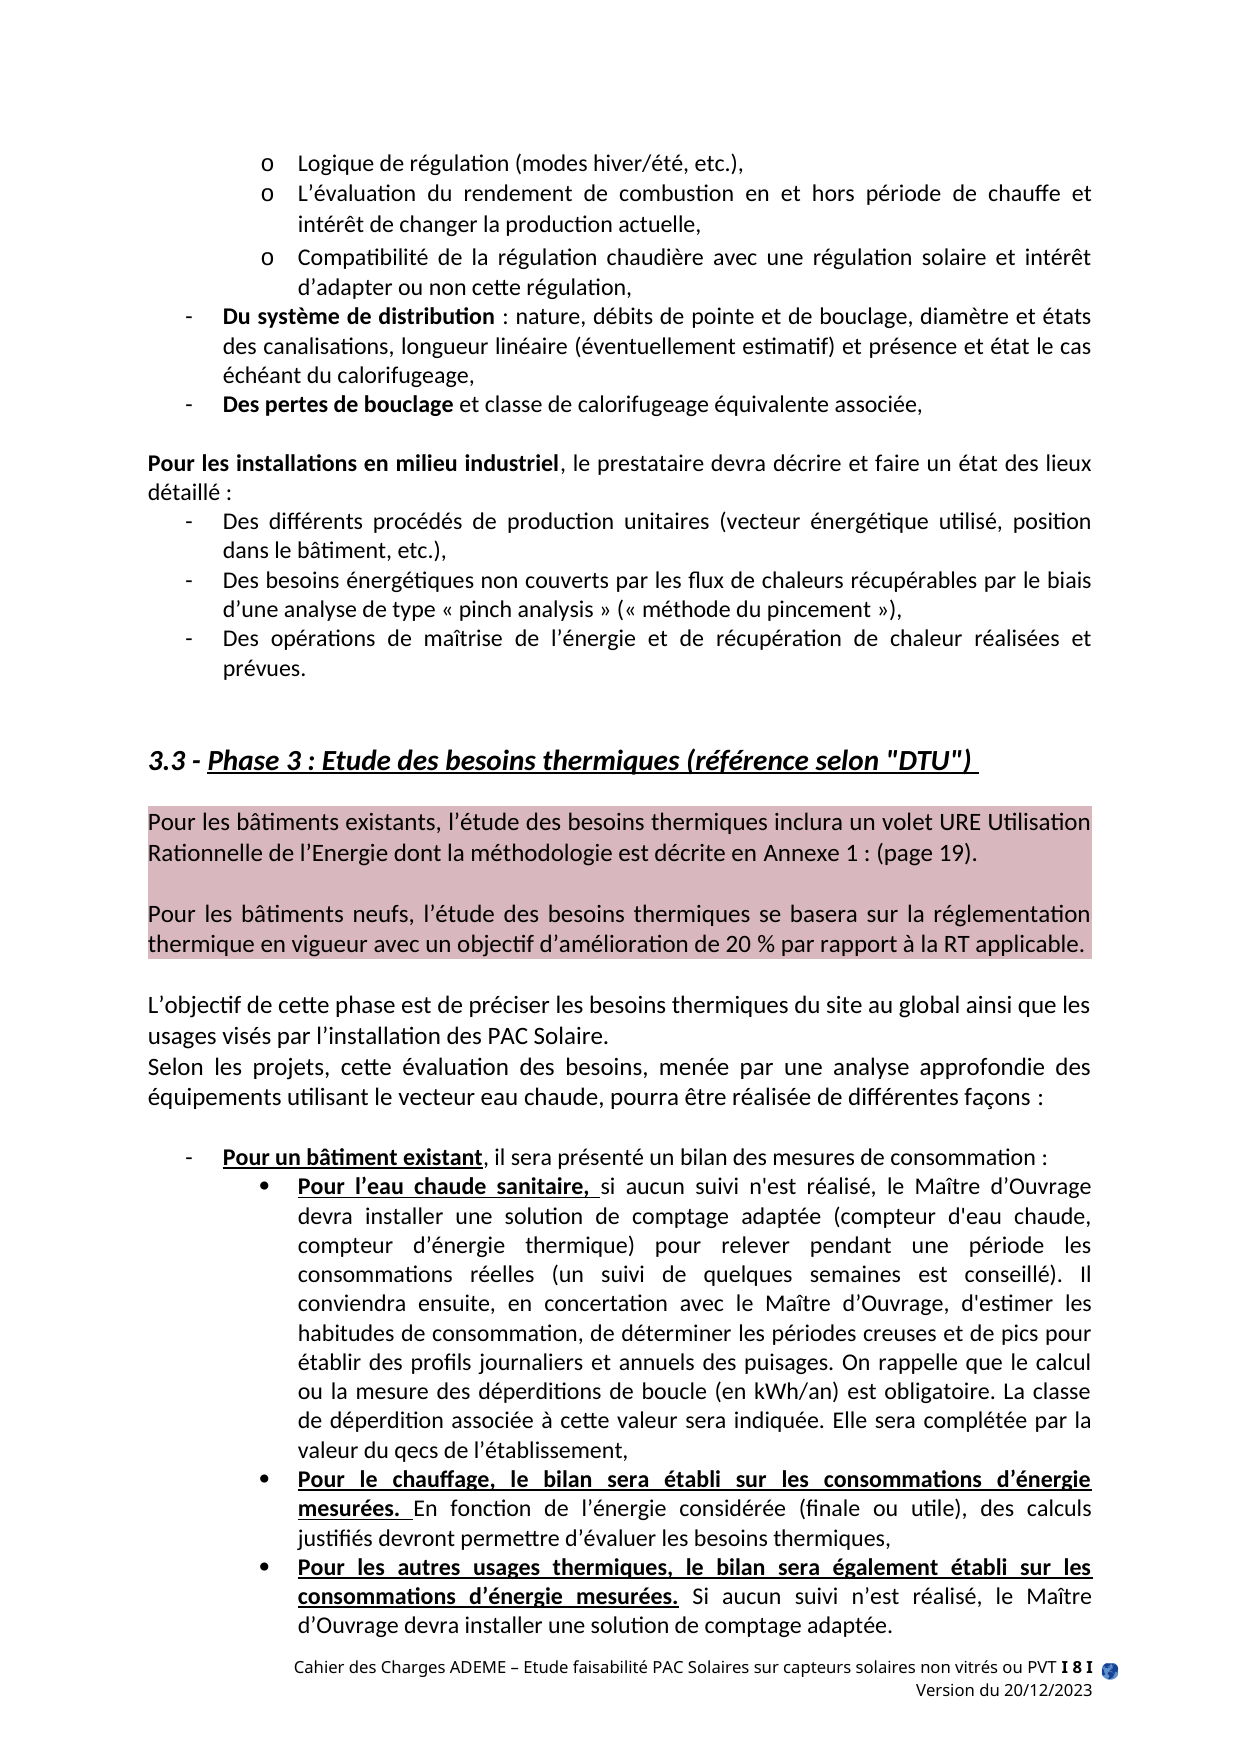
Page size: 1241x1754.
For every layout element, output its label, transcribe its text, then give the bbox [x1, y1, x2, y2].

text Pour les bâtiments existants, l’étude des besoins thermiques inclura un volet URE Utilisation Rationnelle de l’Energie dont la méthodologie est décrite en Annexe 1 : (page 17). [148, 806, 1092, 867]
list Pour les autres usages thermiques, le bilan sera également établi sur les consommations d’énergie mesurées. Si aucun suivi n’est réalisé, le Maître d’Ouvrage devra installer une solution de comptage adaptée. [260, 1552, 1092, 1640]
text Selon les projets, cette évaluation des besoins, menée par une analyse approfondie des équipements utilisant le vecteur eau chaude, pourra être réalisée de différentes façons : [148, 1051, 1092, 1112]
text L’objectif de cette phase est de préciser les besoins thermiques du site au global ainsi que les usages visés par l’installation des PAC Solaire. [148, 989, 1092, 1051]
list Du système de distribution : nature, débits de pointe et de bouclage, diamètre et états des canalisations, longueur linéaire (éventuellement estimatif) et présence et état le cas échéant du calorifugeage, [185, 301, 1092, 389]
list Des différents procédés de production unitaires (vecteur énergétique utilisé, position dans le bâtiment, etc.), [185, 506, 1092, 565]
list Compatibilité de la régulation chaudière avec une régulation solaire et intérêt d’adapter ou non cette régulation, [260, 242, 1092, 301]
list Des besoins énergétiques non couverts par les flux de chaleurs récupérables par le biais d’une analyse de type « pinch analysis » (« méthode du pincement »), [185, 565, 1092, 623]
list Des pertes de bouclage et classe de calorifugeage équivalente associée, [185, 389, 1092, 418]
list L’évaluation du rendement de combustion en et hors période de chauffe et intérêt de changer la production actuelle, [260, 178, 1092, 238]
list Des opérations de maîtrise de l’énergie et de récupération de chaleur réalisées et prévues. [185, 623, 1092, 682]
picture [1101, 1663, 1119, 1680]
text Pour les installations en milieu industriel, le prestataire devra décrire et faire un état des lieux détaillé : [148, 448, 1092, 506]
list Pour un bâtiment existant, il sera présenté un bilan des mesures de consommation : [185, 1142, 1092, 1171]
subtitle Phase 3 : Etude des besoins thermiques (référence selon "DTU") [148, 742, 1092, 777]
list Pour le chauffage, le bilan sera établi sur les consommations d’énergie mesurées. En fonction de l’énergie considérée (finale ou utile), des calculs justifiés devront permettre d’évaluer les besoins thermiques, [260, 1464, 1092, 1552]
text Pour les bâtiments neufs, l’étude des besoins thermiques se basera sur la réglementation thermique en vigueur avec un objectif d’amélioration de 20 % par rapport à la RT applicable. [148, 898, 1092, 959]
list Logique de régulation (modes hiver/été, etc.), [260, 148, 1092, 178]
list Pour l’eau chaude sanitaire, si aucun suivi n'est réalisé, le Maître d’Ouvrage devra installer une solution de comptage adaptée (compteur d'eau chaude, compteur d’énergie thermique) pour relever pendant une période les consommations réelles (un suivi de quelques semaines est conseillé). Il conviendra ensuite, en concertation avec le Maître d’Ouvrage, d'estimer les habitudes de consommation, de déterminer les périodes creuses et de pics pour établir des profils journaliers et annuels des puisages. On rappelle que le calcul ou la mesure des déperditions de boucle (en kWh/an) est obligatoire. La classe de déperdition associée à cette valeur sera indiquée. Elle sera complétée par la valeur du qecs de l’établissement, [260, 1171, 1092, 1464]
